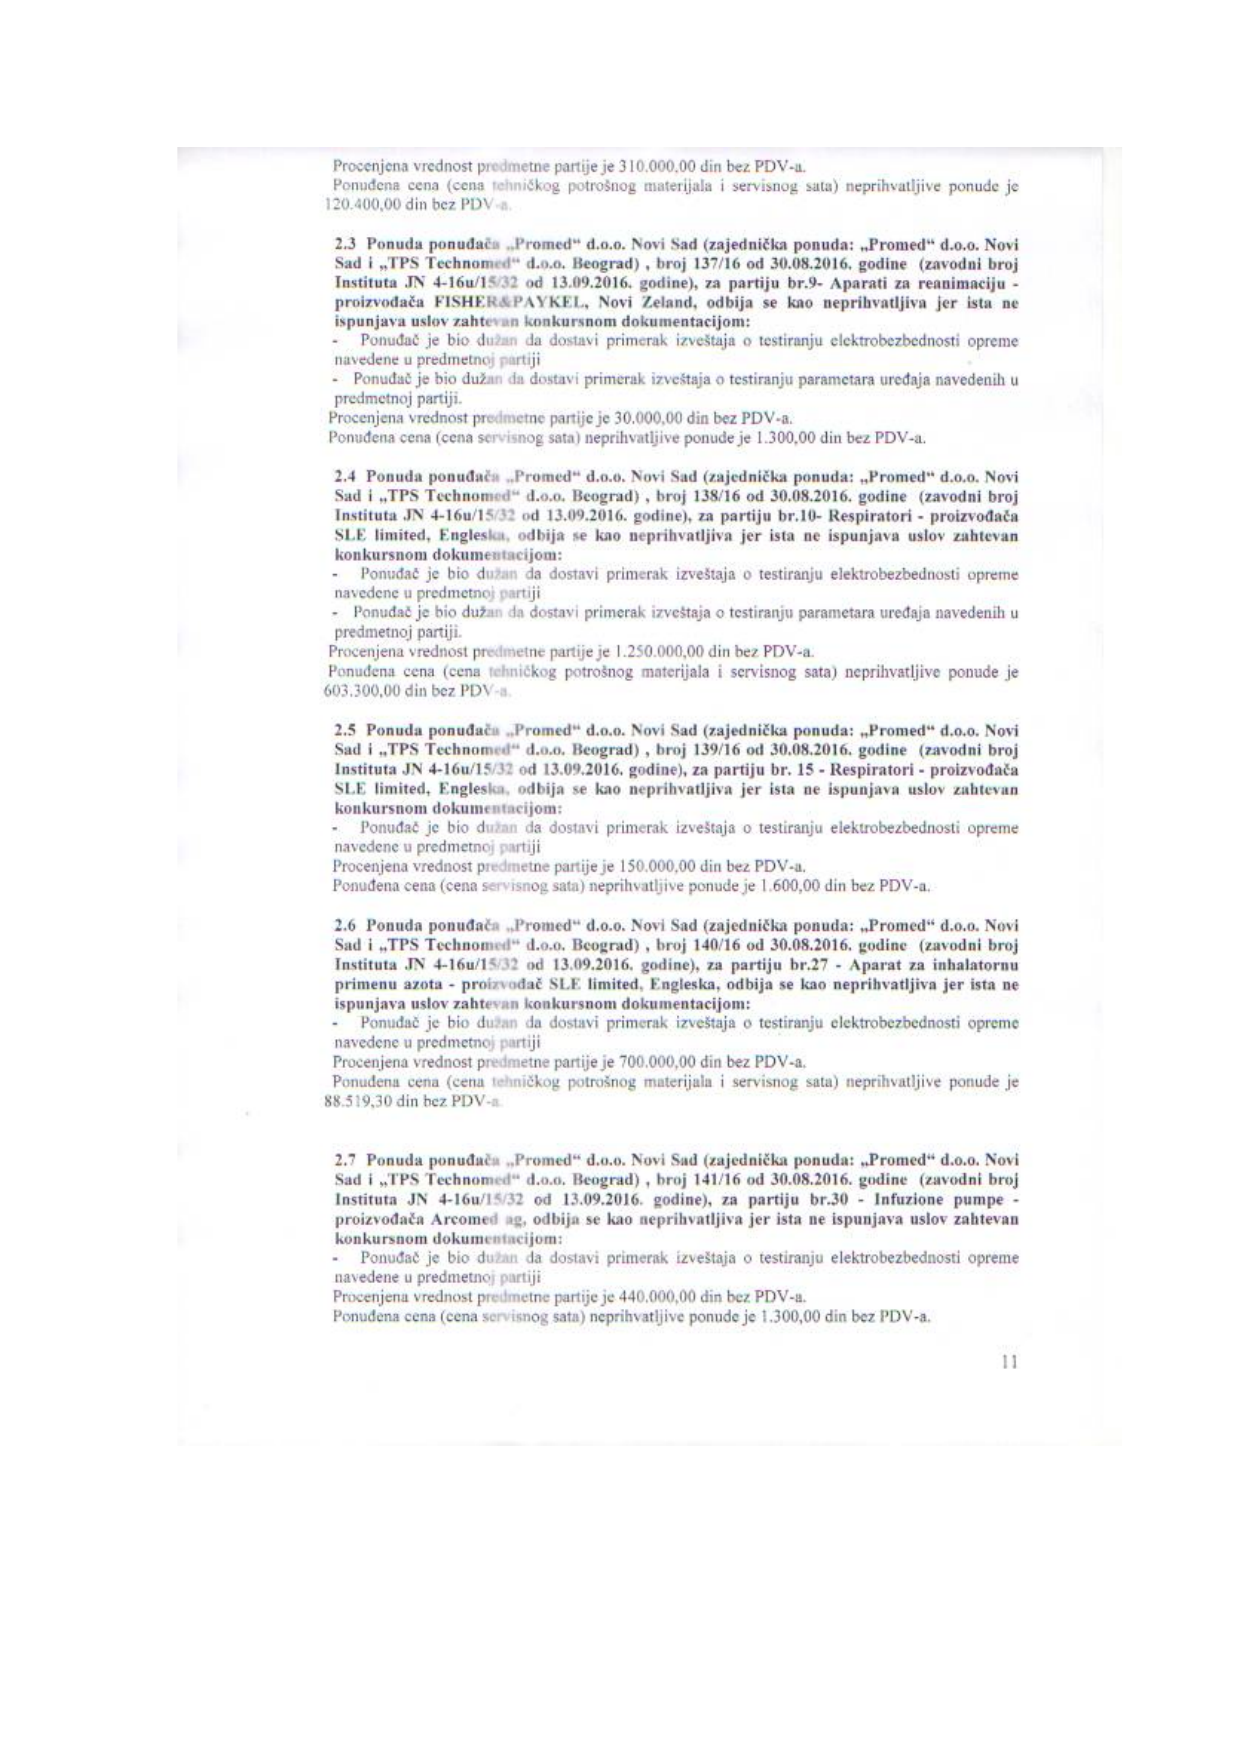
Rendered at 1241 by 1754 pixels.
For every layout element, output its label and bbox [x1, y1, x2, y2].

picture [177, 147, 1123, 1446]
